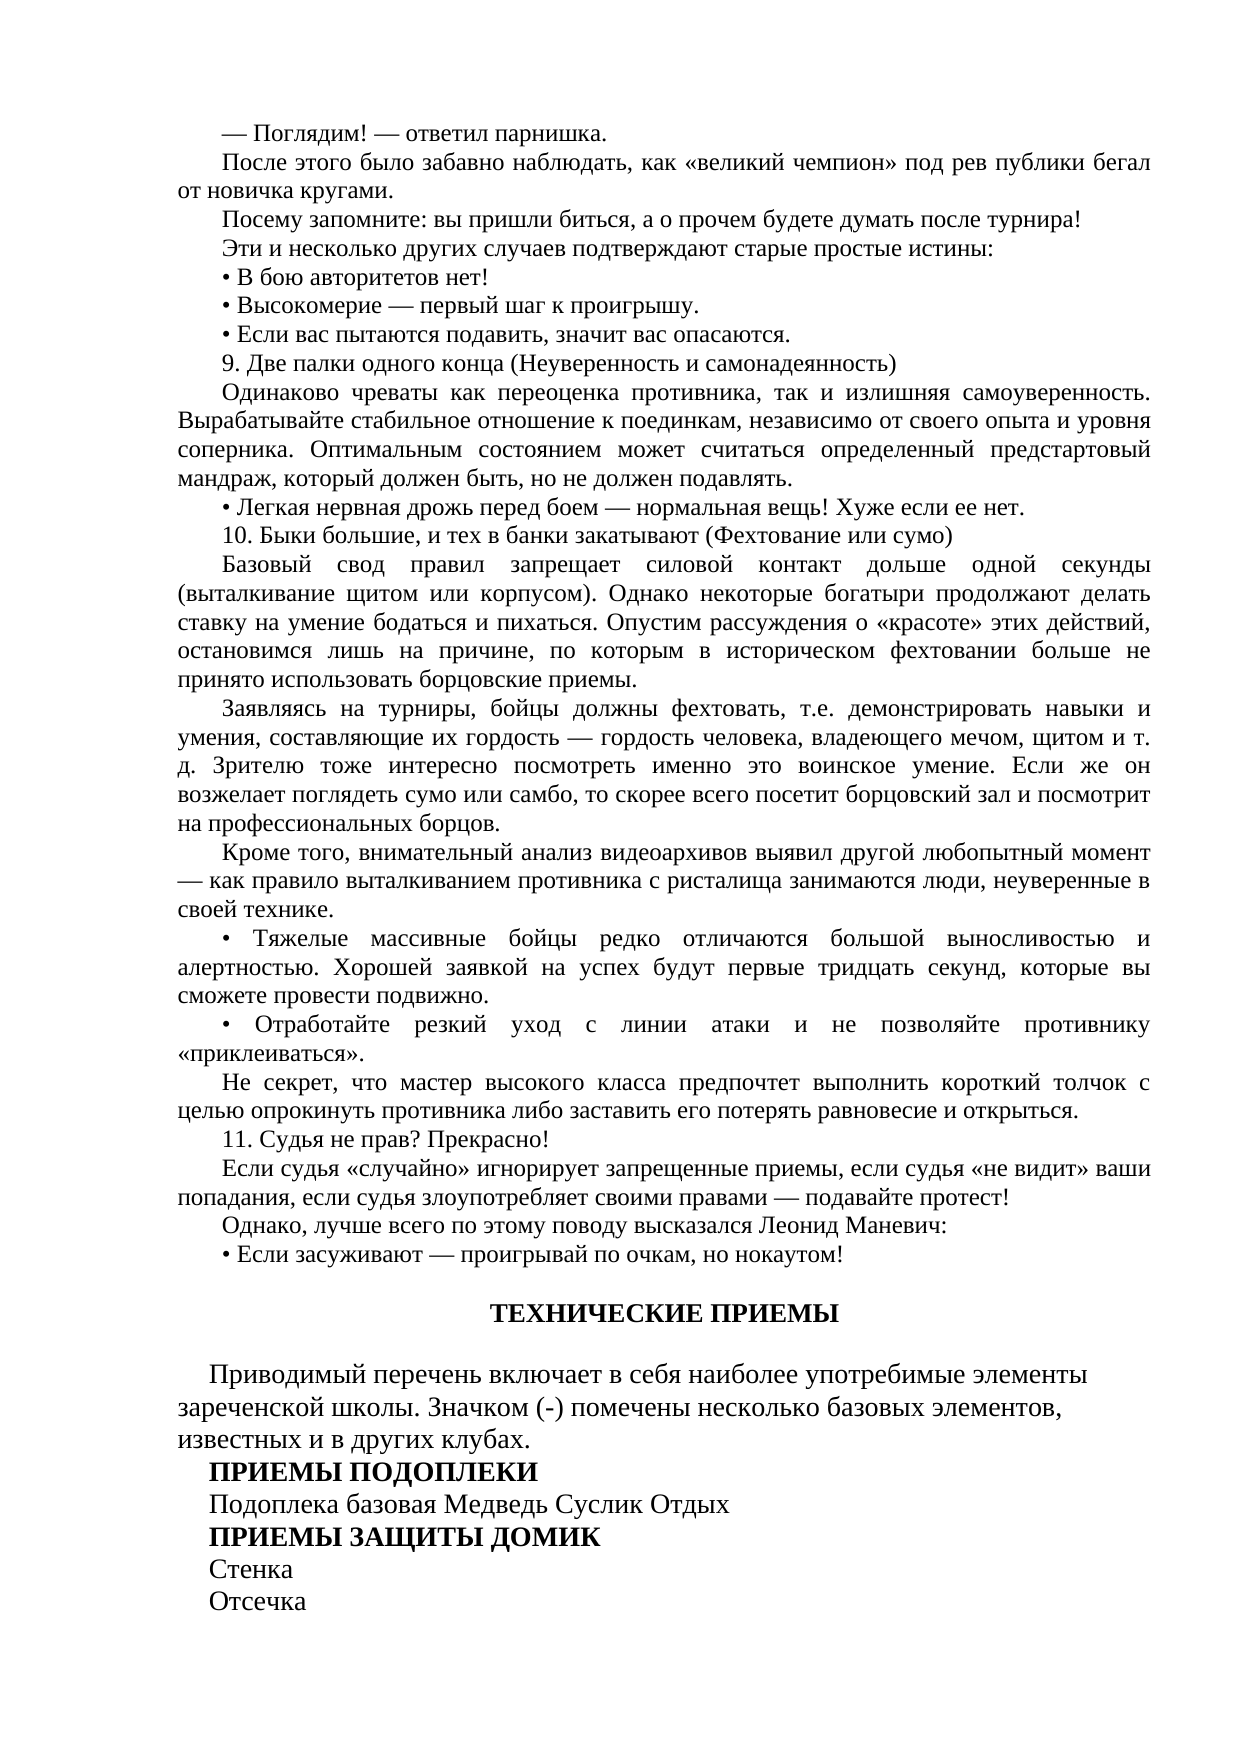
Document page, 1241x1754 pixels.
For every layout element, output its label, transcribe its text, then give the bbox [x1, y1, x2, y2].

text Эти и несколько других случаев подтверждают старые простые истины: [177, 233, 1152, 262]
text Подоплека базовая Медведь Суслик Отдых [177, 1487, 1152, 1519]
text • Отработайте резкий уход с линии атаки и не позволяйте противнику «приклеиваться». [177, 1009, 1152, 1067]
text ПРИЕМЫ ПОДОПЛЕКИ [177, 1455, 1152, 1487]
text • Высокомерие — первый шаг к проигрышу. [177, 291, 1152, 319]
text • Легкая нервная дрожь перед боем — нормальная вещь! Хуже если ее нет. [177, 492, 1152, 521]
text 11. Судья не прав? Прекрасно! [177, 1124, 1152, 1153]
text ТЕХНИЧЕСКИЕ ПРИЕМЫ [177, 1297, 1152, 1328]
text — Поглядим! — ответил парнишка. [177, 118, 1152, 147]
text • Если вас пытаются подавить, значит вас опасаются. [177, 319, 1152, 348]
text Отсечка [177, 1584, 1152, 1617]
text 10. Быки большие, и тех в банки закатывают (Фехтование или сумо) [177, 521, 1152, 549]
text Не секрет, что мастер высокого класса предпочтет выполнить короткий толчок с целью опрокинуть противника либо заставить его потерять равновесие и открыться. [177, 1067, 1152, 1124]
text Базовый свод правил запрещает силовой контакт дольше одной секунды (выталкивание щитом или корпусом). Однако некоторые богатыри продолжают делать ставку на умение бодаться и пихаться. Опустим рассуждения о «красоте» этих действий, остановимся лишь на причине, по которым в историческом фехтовании больше не принято использовать борцовские приемы. [177, 549, 1152, 693]
text После этого было забавно наблюдать, как «великий чемпион» под рев публики бегал от новичка кругами. [177, 147, 1152, 204]
text ПРИЕМЫ ЗАЩИТЫ ДОМИК [177, 1519, 1152, 1552]
text • Если засуживают — проигрывай по очкам, но нокаутом! [177, 1239, 1152, 1268]
text 9. Две палки одного конца (Неуверенность и самонадеянность) [177, 348, 1152, 377]
text • В бою авторитетов нет! [177, 262, 1152, 291]
text Приводимый перечень включает в себя наиболее употребимые элементы зареченской школы. Значком (-) помечены несколько базовых элементов, известных и в других клубах. [177, 1358, 1152, 1455]
text Если судья «случайно» игнорирует запрещенные приемы, если судья «не видит» ваши попадания, если судья злоупотребляет своими правами — подавайте протест! [177, 1153, 1152, 1211]
text Посему запомните: вы пришли биться, а о прочем будете думать после турнира! [177, 204, 1152, 233]
text Заявляясь на турниры, бойцы должны фехтовать, т.е. демонстрировать навыки и умения, составляющие их гордость — гордость человека, владеющего мечом, щитом и т. д. Зрителю тоже интересно посмотреть именно это воинское умение. Если же он возжелает поглядеть сумо или самбо, то скорее всего посетит борцовский зал и посмотрит на профессиональных борцов. [177, 693, 1152, 837]
text Одинаково чреваты как переоценка противника, так и излишняя самоуверенность. Вырабатывайте стабильное отношение к поединкам, независимо от своего опыта и уровня соперника. Оптимальным состоянием может считаться определенный предстартовый мандраж, который должен быть, но не должен подавлять. [177, 377, 1152, 492]
text Стенка [177, 1552, 1152, 1584]
text • Тяжелые массивные бойцы редко отличаются большой выносливостью и алертностью. Хорошей заявкой на успех будут первые тридцать секунд, которые вы сможете провести подвижно. [177, 923, 1152, 1009]
text Кроме того, внимательный анализ видеоархивов выявил другой любопытный момент — как правило выталкиванием противника с ристалища занимаются люди, неуверенные в своей технике. [177, 837, 1152, 923]
text Однако, лучше всего по этому поводу высказался Леонид Маневич: [177, 1211, 1152, 1239]
